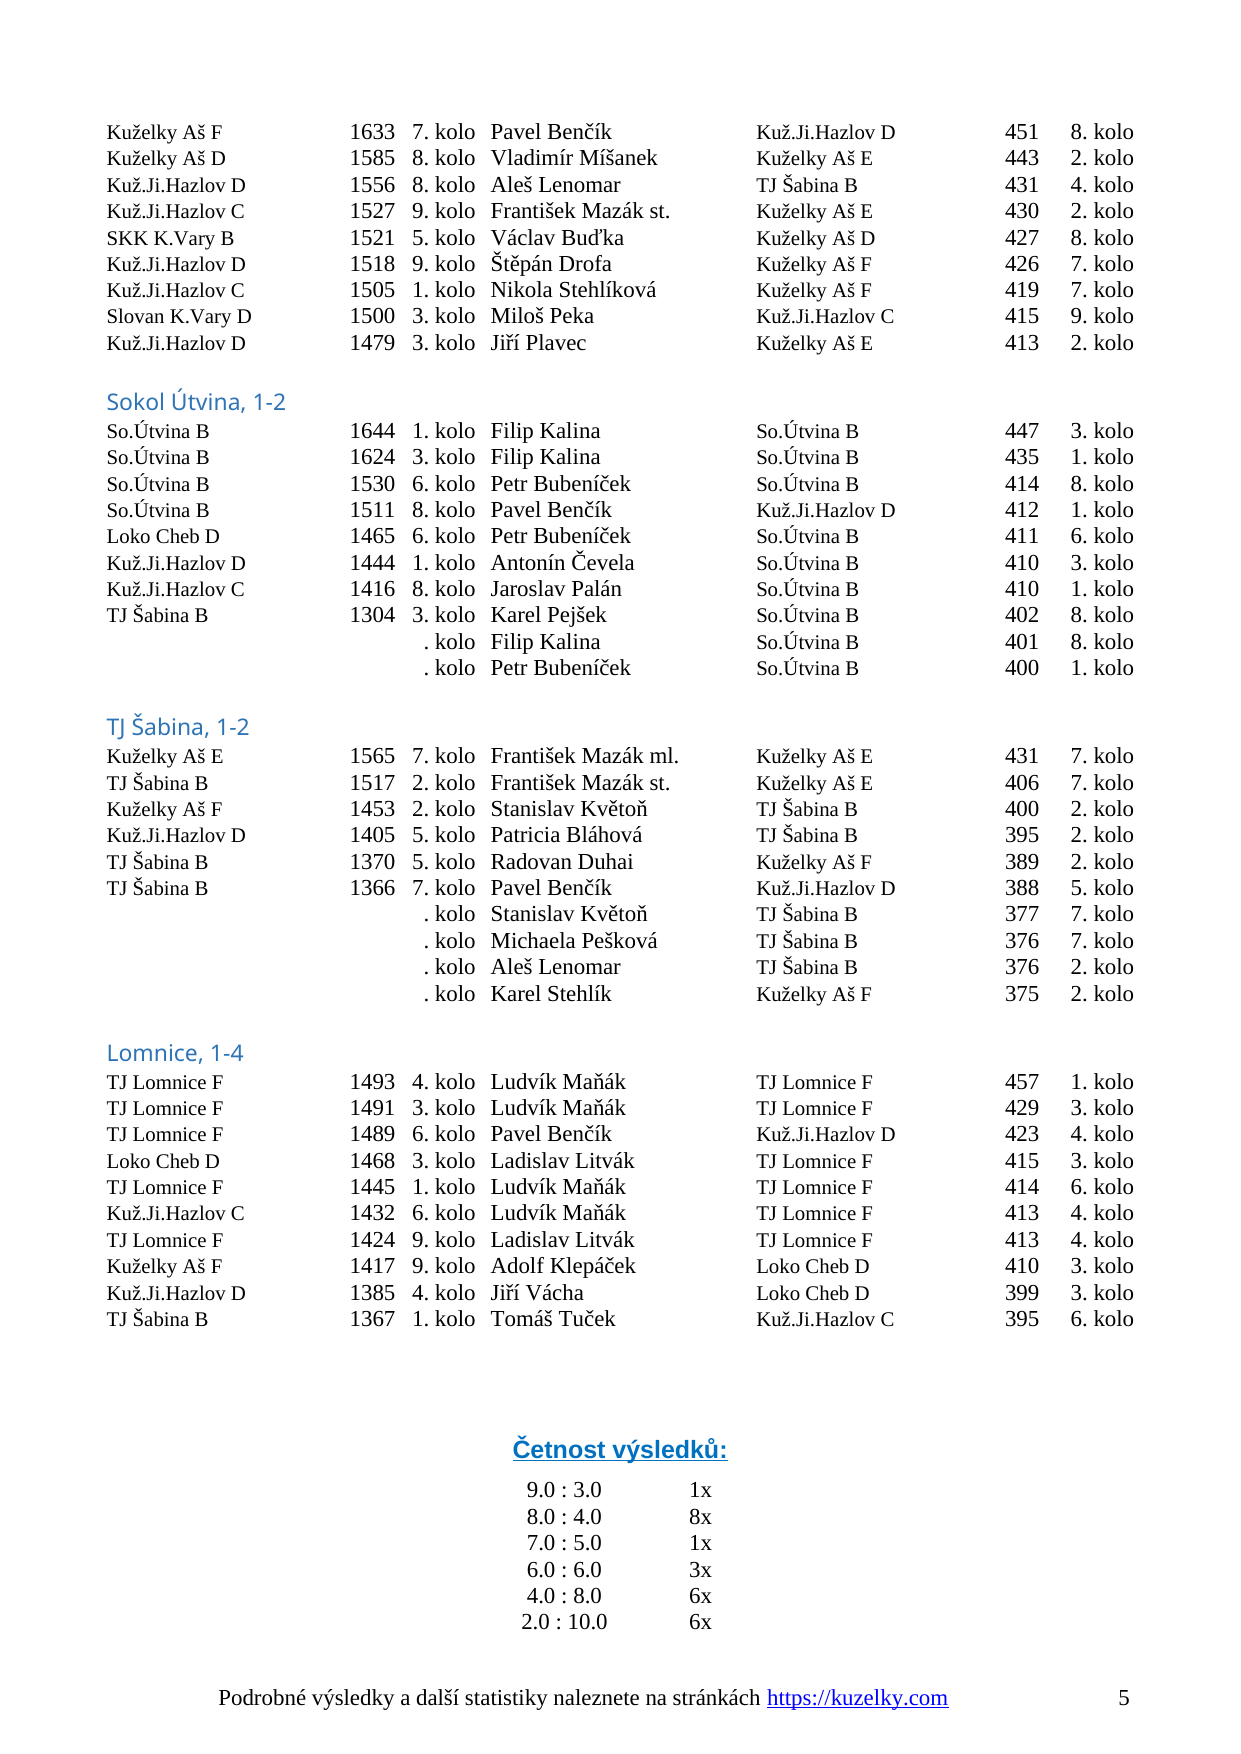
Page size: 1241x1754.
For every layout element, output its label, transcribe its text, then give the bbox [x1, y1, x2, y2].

text TJ Šabina B 1370 5. kolo Radovan Duhai Kuželky Aš F 389 2. kolo [106, 848, 1134, 874]
text Kuželky Aš F 1417 9. kolo Adolf Klepáček Loko Cheb D 410 3. kolo [106, 1252, 1134, 1278]
text Kuželky Aš E 1565 7. kolo František Mazák ml. Kuželky Aš E 431 7. kolo [106, 742, 1134, 769]
text TJ Šabina B 1517 2. kolo František Mazák st. Kuželky Aš E 406 7. kolo [106, 769, 1134, 795]
text Kuž.Ji.Hazlov D 1556 8. kolo Aleš Lenomar TJ Šabina B 431 4. kolo [106, 171, 1134, 197]
text TJ Lomnice F 1491 3. kolo Ludvík Maňák TJ Lomnice F 429 3. kolo [106, 1094, 1134, 1120]
text 7.0 : 5.0 1x [106, 1529, 1134, 1556]
text . kolo Stanislav Květoň TJ Šabina B 377 7. kolo [106, 901, 1134, 927]
text 2.0 : 10.0 6x [106, 1608, 1134, 1635]
text So.Útvina B 1530 6. kolo Petr Bubeníček So.Útvina B 414 8. kolo [106, 470, 1134, 496]
text 9.0 : 3.0 1x [106, 1477, 1134, 1503]
text TJ Lomnice F 1493 4. kolo Ludvík Maňák TJ Lomnice F 457 1. kolo [106, 1068, 1134, 1094]
text . kolo Karel Stehlík Kuželky Aš F 375 2. kolo [106, 979, 1134, 1006]
text Kuž.Ji.Hazlov C 1432 6. kolo Ludvík Maňák TJ Lomnice F 413 4. kolo [106, 1199, 1134, 1226]
text 6.0 : 6.0 3x [106, 1556, 1134, 1582]
text Kuž.Ji.Hazlov D 1385 4. kolo Jiří Vácha Loko Cheb D 399 3. kolo [106, 1278, 1134, 1305]
text . kolo Petr Bubeníček So.Útvina B 400 1. kolo [106, 654, 1134, 681]
subtitle TJ Šabina, 1-2 [106, 711, 1134, 742]
text So.Útvina B 1624 3. kolo Filip Kalina So.Útvina B 435 1. kolo [106, 443, 1134, 470]
text TJ Šabina B 1304 3. kolo Karel Pejšek So.Útvina B 402 8. kolo [106, 602, 1134, 628]
text 8.0 : 4.0 8x [106, 1503, 1134, 1529]
subtitle Lomnice, 1-4 [106, 1036, 1134, 1068]
text Četnost výsledků: [94, 1435, 1145, 1464]
text Kuželky Aš D 1585 8. kolo Vladimír Míšanek Kuželky Aš E 443 2. kolo [106, 144, 1134, 171]
text . kolo Aleš Lenomar TJ Šabina B 376 2. kolo [106, 953, 1134, 979]
text TJ Šabina B 1366 7. kolo Pavel Benčík Kuž.Ji.Hazlov D 388 5. kolo [106, 874, 1134, 901]
subtitle Sokol Útvina, 1-2 [106, 386, 1134, 417]
text Kuž.Ji.Hazlov C 1505 1. kolo Nikola Stehlíková Kuželky Aš F 419 7. kolo [106, 276, 1134, 303]
text TJ Lomnice F 1424 9. kolo Ladislav Litvák TJ Lomnice F 413 4. kolo [106, 1226, 1134, 1252]
text SKK K.Vary B 1521 5. kolo Václav Buďka Kuželky Aš D 427 8. kolo [106, 223, 1134, 250]
text TJ Lomnice F 1445 1. kolo Ludvík Maňák TJ Lomnice F 414 6. kolo [106, 1173, 1134, 1199]
text Loko Cheb D 1465 6. kolo Petr Bubeníček So.Útvina B 411 6. kolo [106, 522, 1134, 549]
text Kuž.Ji.Hazlov C 1416 8. kolo Jaroslav Palán So.Útvina B 410 1. kolo [106, 575, 1134, 602]
text Kuž.Ji.Hazlov D 1444 1. kolo Antonín Čevela So.Útvina B 410 3. kolo [106, 549, 1134, 575]
text . kolo Filip Kalina So.Útvina B 401 8. kolo [106, 628, 1134, 654]
text Kuželky Aš F 1633 7. kolo Pavel Benčík Kuž.Ji.Hazlov D 451 8. kolo [106, 118, 1134, 144]
text Kuž.Ji.Hazlov D 1405 5. kolo Patricia Bláhová TJ Šabina B 395 2. kolo [106, 821, 1134, 848]
text Kuž.Ji.Hazlov C 1527 9. kolo František Mazák st. Kuželky Aš E 430 2. kolo [106, 197, 1134, 223]
text Kuž.Ji.Hazlov D 1479 3. kolo Jiří Plavec Kuželky Aš E 413 2. kolo [106, 329, 1134, 355]
text . kolo Michaela Pešková TJ Šabina B 376 7. kolo [106, 927, 1134, 953]
text 4.0 : 8.0 6x [106, 1582, 1134, 1608]
text So.Útvina B 1511 8. kolo Pavel Benčík Kuž.Ji.Hazlov D 412 1. kolo [106, 496, 1134, 522]
text Kuželky Aš F 1453 2. kolo Stanislav Květoň TJ Šabina B 400 2. kolo [106, 795, 1134, 821]
text Slovan K.Vary D 1500 3. kolo Miloš Peka Kuž.Ji.Hazlov C 415 9. kolo [106, 303, 1134, 329]
text Loko Cheb D 1468 3. kolo Ladislav Litvák TJ Lomnice F 415 3. kolo [106, 1147, 1134, 1173]
text TJ Šabina B 1367 1. kolo Tomáš Tuček Kuž.Ji.Hazlov C 395 6. kolo [106, 1305, 1134, 1331]
text So.Útvina B 1644 1. kolo Filip Kalina So.Útvina B 447 3. kolo [106, 417, 1134, 443]
text TJ Lomnice F 1489 6. kolo Pavel Benčík Kuž.Ji.Hazlov D 423 4. kolo [106, 1120, 1134, 1147]
text Kuž.Ji.Hazlov D 1518 9. kolo Štěpán Drofa Kuželky Aš F 426 7. kolo [106, 250, 1134, 276]
